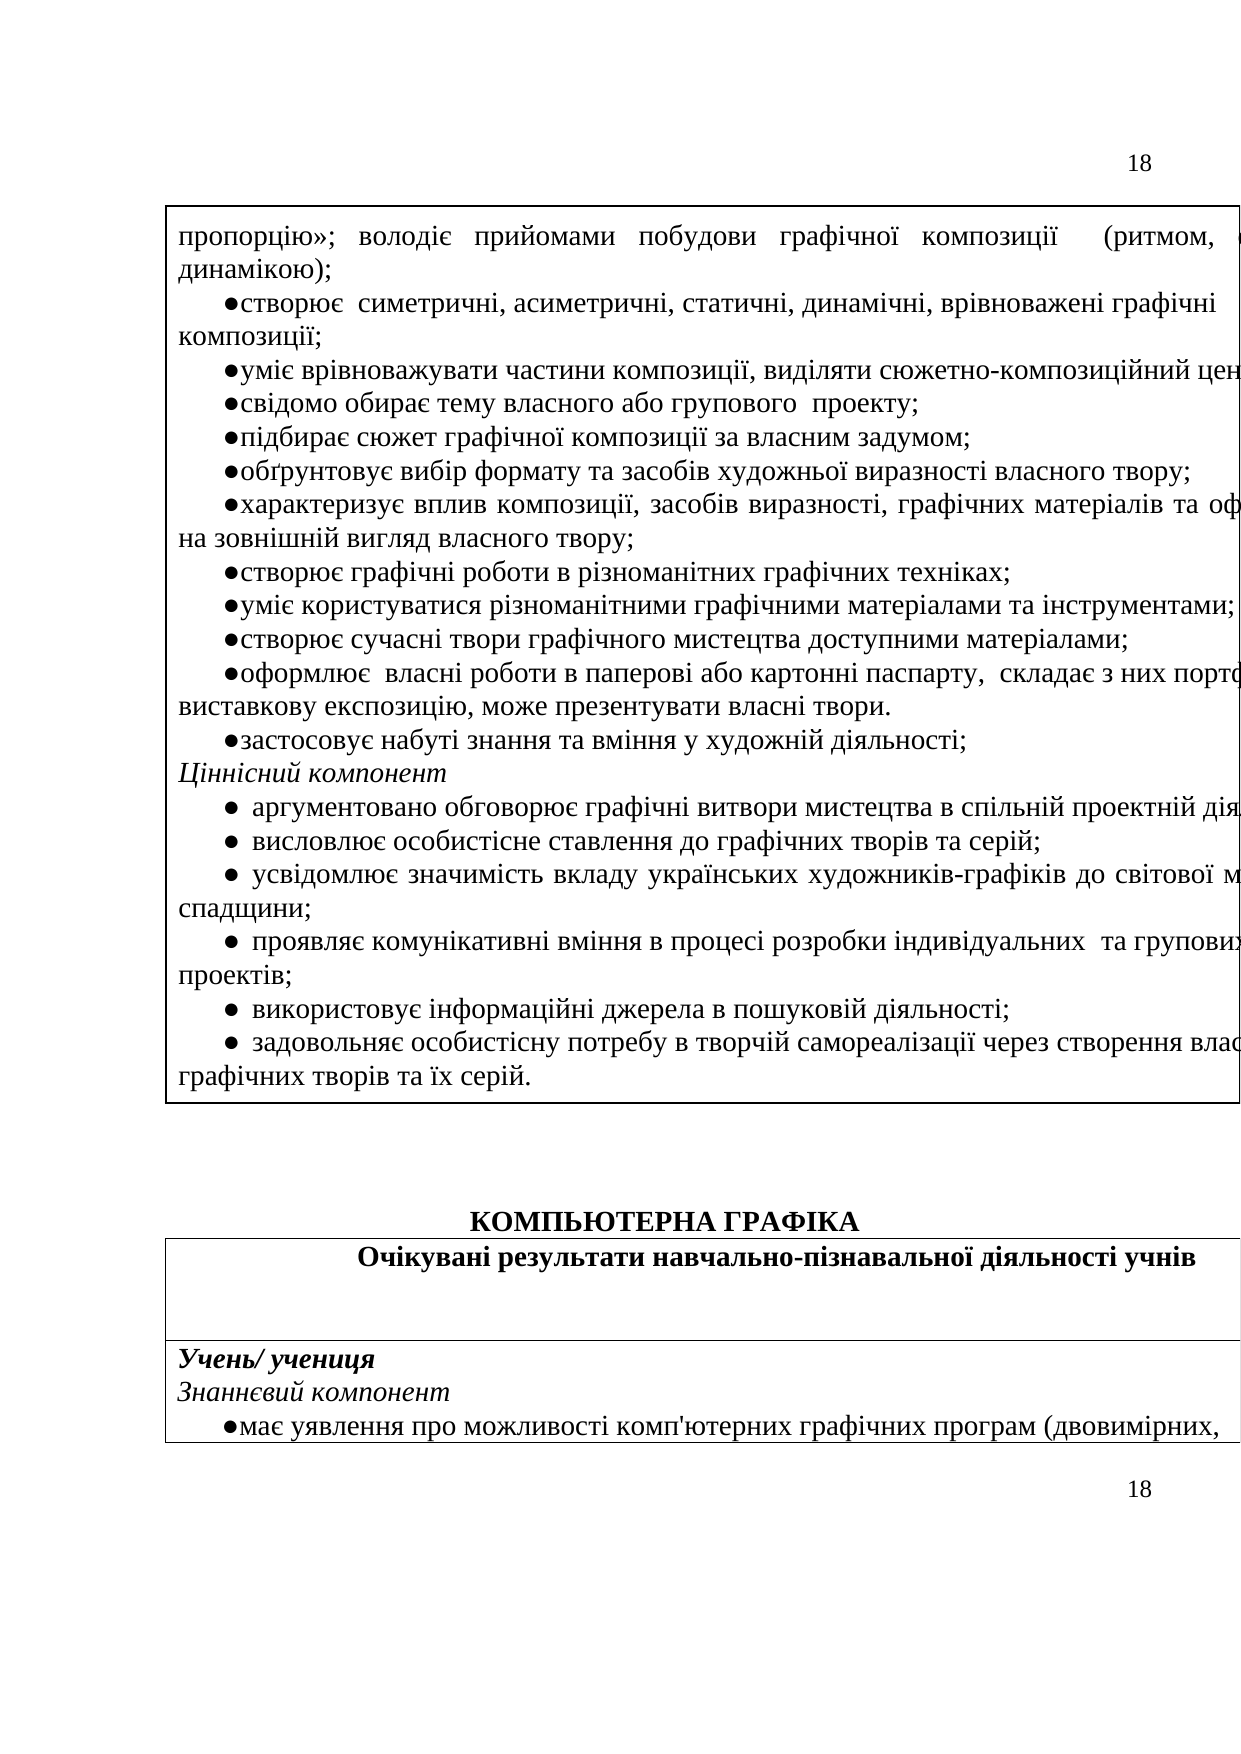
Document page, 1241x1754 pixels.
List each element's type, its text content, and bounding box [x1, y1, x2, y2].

table_header Очікувані результати навчально-пізнавальної діяльності учнів [166, 1239, 1240, 1340]
text КОМПЬЮТЕРНА ГРАФІКА [177, 1204, 1152, 1238]
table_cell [167, 207, 1239, 1102]
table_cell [166, 1341, 1240, 1442]
